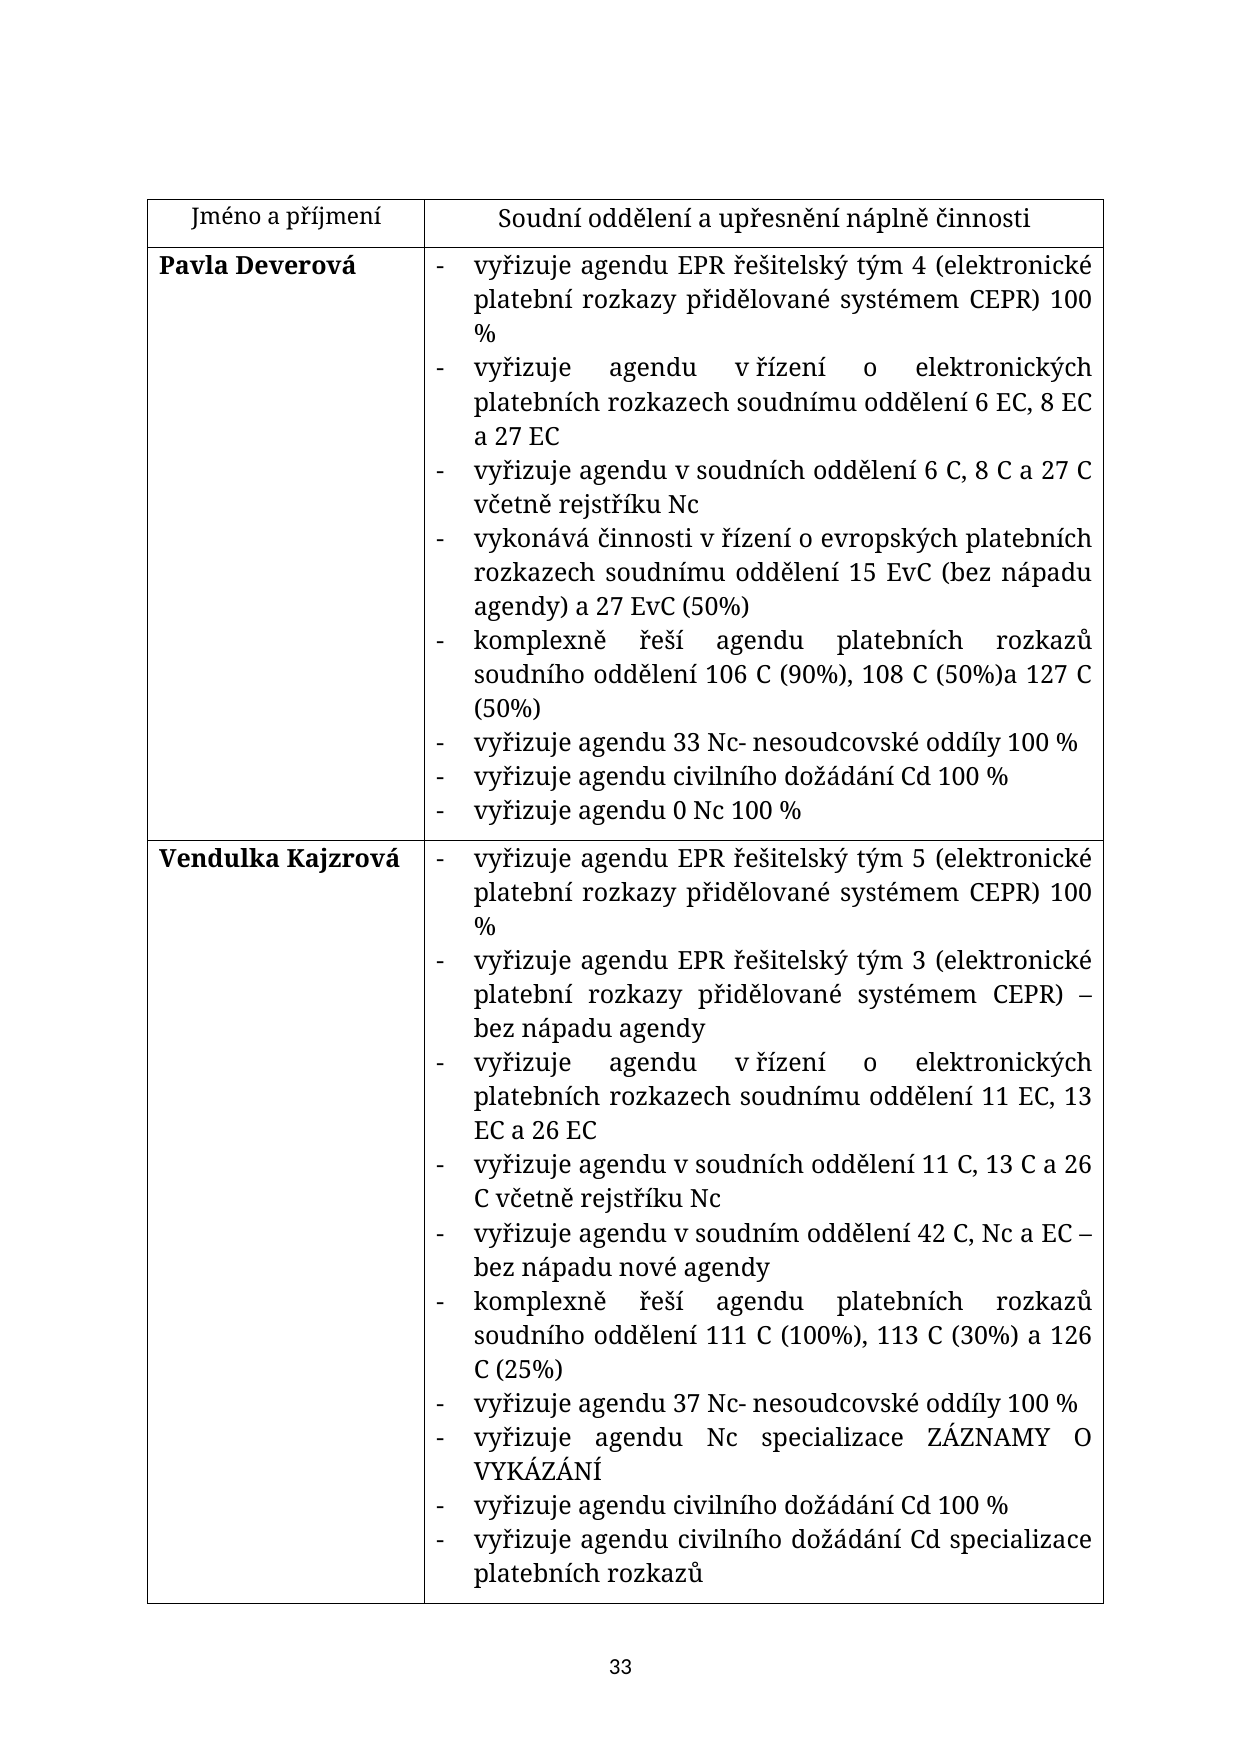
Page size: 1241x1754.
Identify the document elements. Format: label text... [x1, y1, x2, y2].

table_header Soudní oddělení a upřesnění náplně činnosti [425, 200, 1103, 247]
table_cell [425, 841, 1103, 1602]
table_cell Vendulka Kajzrová [148, 841, 424, 1602]
table_cell vyřizuje agendu EPR řešitelský tým 4 (elektronické platební rozkazy přidělované systémem CEPR) 100 % vyřizuje agendu v řízení o elektronických platebních rozkazech soudnímu oddělení 6 EC, 8 EC a 27 EC vyřizuje agendu v soudních oddělení 6 C, 8 C a 27 C včetně rejstříku Nc vykonává činnosti v řízení o evropských platebních rozkazech soudnímu oddělení 15 EvC (bez nápadu agendy) a 27 EvC (50%) komplexně řeší agendu platebních rozkazů soudního oddělení 106 C (90%), 108 C (50%)a 127 C (50%) vyřizuje agendu 33 Nc- nesoudcovské oddíly 100 % vyřizuje agendu civilního dožádání Cd 100 % vyřizuje agendu 0 Nc 100 % [425, 248, 1103, 839]
table_header Jméno a příjmení [148, 200, 424, 247]
table_cell Pavla Deverová [148, 248, 424, 839]
